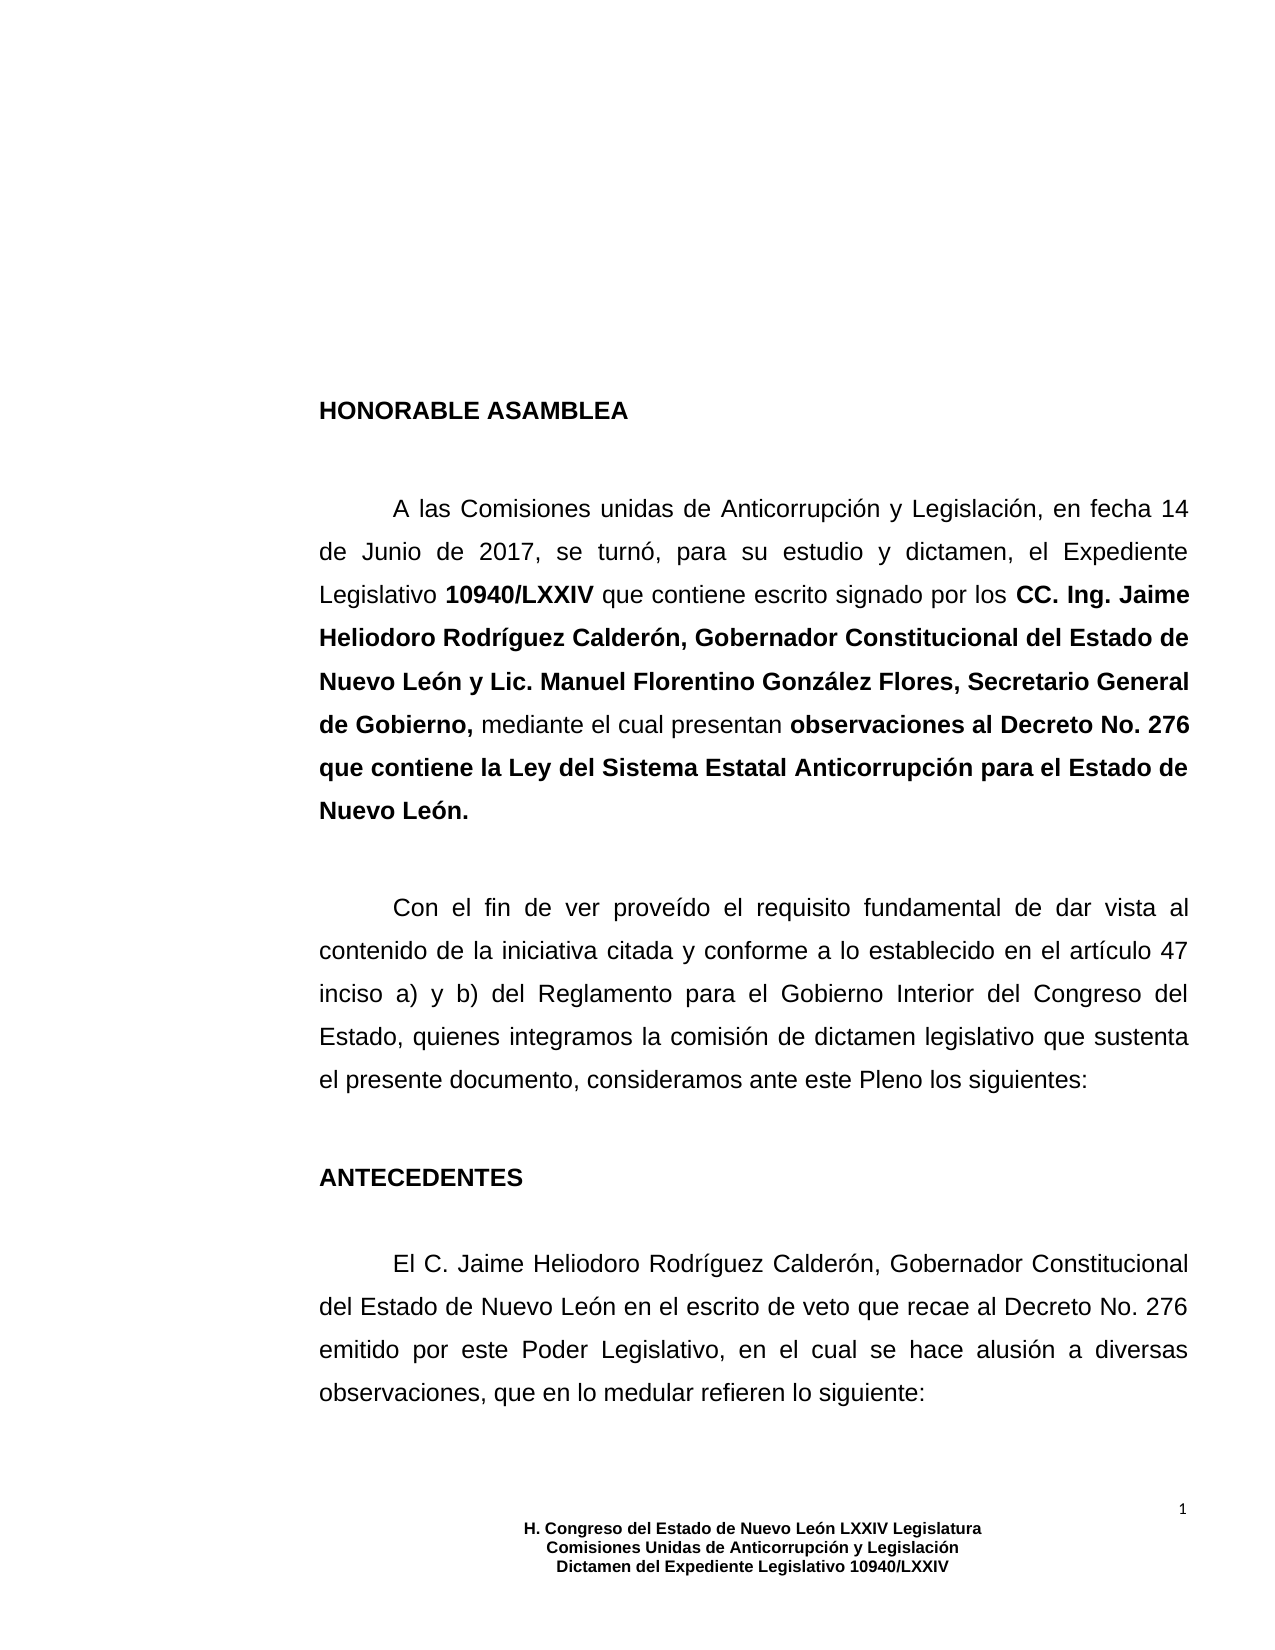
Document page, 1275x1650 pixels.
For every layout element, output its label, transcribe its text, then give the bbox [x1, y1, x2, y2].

text ANTECEDENTES [319, 1162, 1190, 1191]
text A las Comisiones unidas de Anticorrupción y Legislación, en fecha 14 de Junio de 2017, se turnó, para su estudio y dictamen, el Expediente Legislativo 10940/LXXIV que contiene escrito signado por los CC. Ing. Jaime Heliodoro Rodríguez Calderón, Gobernador Constitucional del Estado de Nuevo León y Lic. Manuel Florentino González Flores, Secretario General de Gobierno, mediante el cual presentan observaciones al Decreto No. 276 que contiene la Ley del Sistema Estatal Anticorrupción para el Estado de Nuevo León. [319, 494, 1190, 824]
text Con el fin de ver proveído el requisito fundamental de dar vista al contenido de la iniciativa citada y conforme a lo establecido en el artículo 47 inciso a) y b) del Reglamento para el Gobierno Interior del Congreso del Estado, quienes integramos la comisión de dictamen legislativo que sustenta el presente documento, consideramos ante este Pleno los siguientes: [319, 893, 1190, 1094]
text El C. Jaime Heliodoro Rodríguez Calderón, Gobernador Constitucional del Estado de Nuevo León en el escrito de veto que recae al Decreto No. 276 emitido por este Poder Legislativo, en el cual se hace alusión a diversas observaciones, que en lo medular refieren lo siguiente: [319, 1249, 1190, 1407]
text HONORABLE ASAMBLEA [319, 396, 1190, 424]
